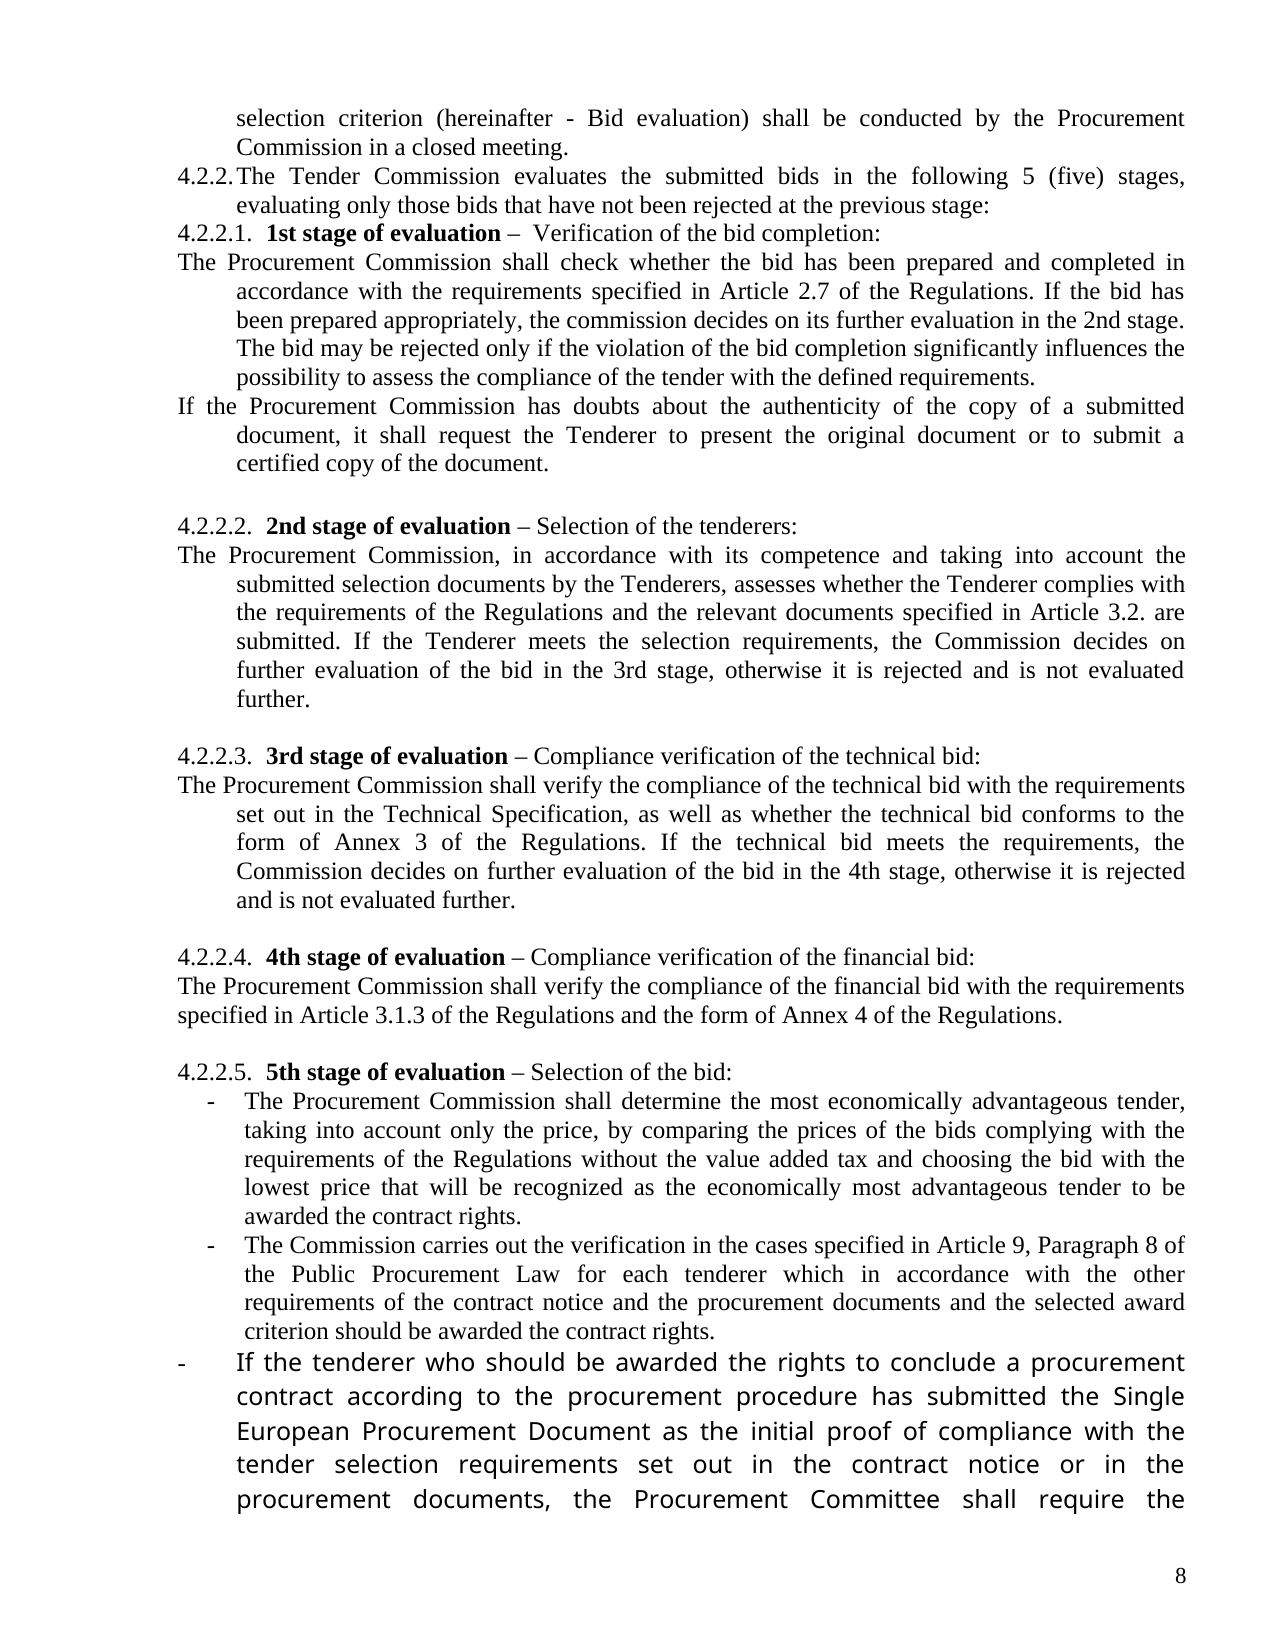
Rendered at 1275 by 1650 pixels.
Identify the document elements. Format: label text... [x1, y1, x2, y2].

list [177, 1345, 1186, 1515]
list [177, 103, 1186, 161]
list 2nd stage of evaluation – Selection of the tenderers: [177, 511, 1186, 540]
list The Commission carries out the verification in the cases specified in Article 9, Paragraph 8 of the Public Procurement Law for each tenderer which in accordance with the other requirements of the contract notice and the procurement documents and the selected award criterion should be awarded the contract rights. [207, 1230, 1186, 1345]
text The Procurement Commission shall verify the compliance of the technical bid with the requirements set out in the Technical Specification, as well as whether the technical bid conforms to the form of Annex 3 of the Regulations. If the technical bid meets the requirements, the Commission decides on further evaluation of the bid in the 4th stage, otherwise it is rejected and is not evaluated further. [177, 770, 1186, 914]
text The Procurement Commission, in accordance with its competence and taking into account the submitted selection documents by the Tenderers, assesses whether the Tenderer complies with the requirements of the Regulations and the relevant documents specified in Article 3.2. are submitted. If the Tenderer meets the selection requirements, the Commission decides on further evaluation of the bid in the 3rd stage, otherwise it is rejected and is not evaluated further. [177, 540, 1186, 712]
text The Procurement Commission shall verify the compliance of the financial bid with the requirements specified in Article 3.1.3 of the Regulations and the form of Annex 4 of the Regulations. [177, 971, 1186, 1029]
list 3rd stage of evaluation – Compliance verification of the technical bid: [177, 741, 1186, 770]
text The Procurement Commission shall check whether the bid has been prepared and completed in accordance with the requirements specified in Article 2.7 of the Regulations. If the bid has been prepared appropriately, the commission decides on its further evaluation in the 2nd stage. The bid may be rejected only if the violation of the bid completion significantly influences the possibility to assess the compliance of the tender with the defined requirements. [177, 247, 1186, 391]
list The Procurement Commission shall determine the most economically advantageous tender, taking into account only the price, by comparing the prices of the bids complying with the requirements of the Regulations without the value added tax and choosing the bid with the lowest price that will be recognized as the economically most advantageous tender to be awarded the contract rights. [207, 1086, 1186, 1230]
list 1st stage of evaluation – Verification of the bid completion: [177, 218, 1186, 247]
list 5th stage of evaluation – Selection of the bid: [177, 1057, 1186, 1086]
text If the Procurement Commission has doubts about the authenticity of the copy of a submitted document, it shall request the Tenderer to present the original document or to submit a certified copy of the document. [177, 391, 1186, 477]
list The Tender Commission evaluates the submitted bids in the following 5 (five) stages, evaluating only those bids that have not been rejected at the previous stage: [177, 161, 1186, 218]
list 4th stage of evaluation – Compliance verification of the financial bid: [177, 942, 1186, 971]
